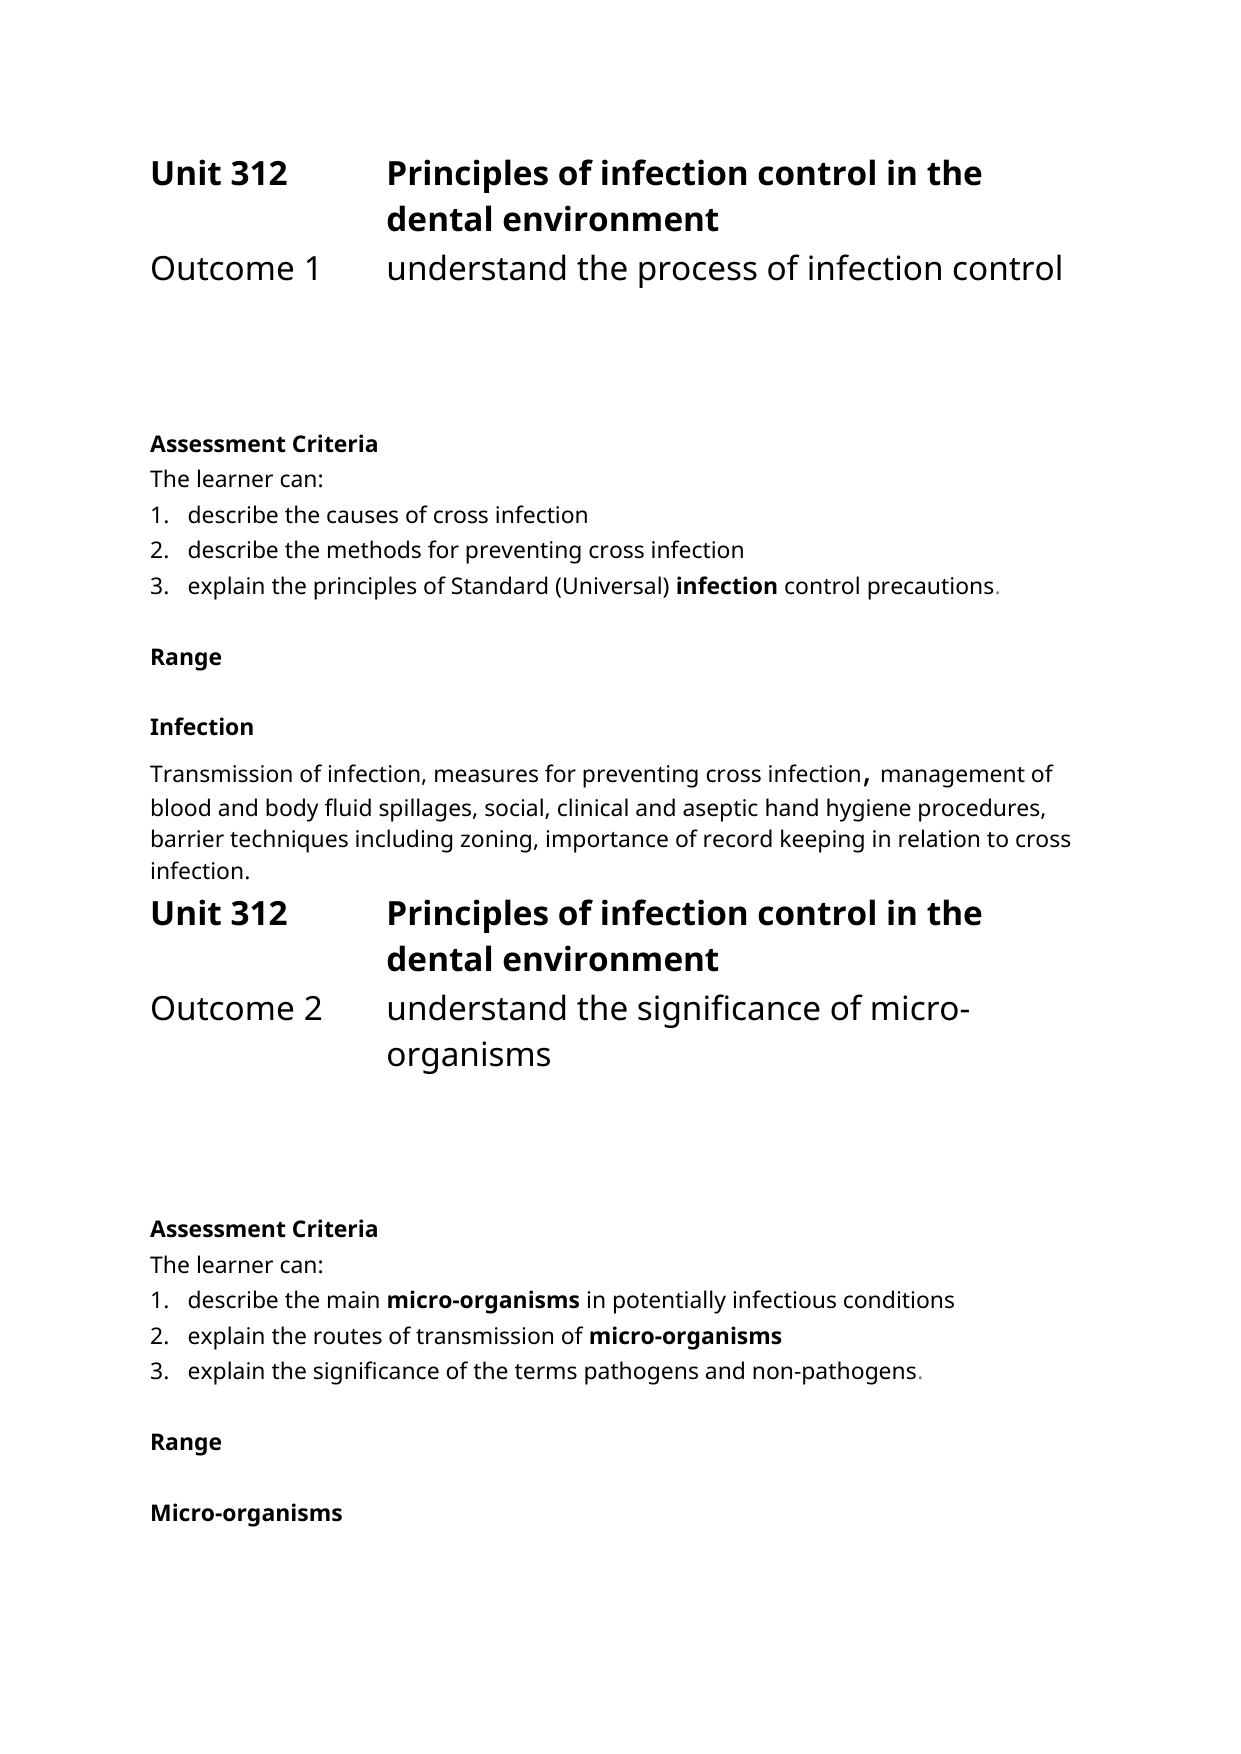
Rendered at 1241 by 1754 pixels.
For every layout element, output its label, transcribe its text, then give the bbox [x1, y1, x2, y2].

text The learner can: [150, 463, 1090, 494]
text Infection [150, 711, 1090, 742]
text Assessment Criteria [150, 428, 1090, 459]
text Transmission of infection, measures for preventing cross infection, management of blood and body fluid spillages, social, clinical and aseptic hand hygiene procedures, barrier techniques including zoning, importance of record keeping in relation to cross infection. [150, 747, 1090, 886]
list explain the significance of the terms pathogens and non-pathogens. [150, 1355, 1090, 1386]
text Assessment Criteria [150, 1213, 1090, 1244]
text Range [150, 640, 1090, 672]
text Range [150, 1426, 1090, 1457]
list describe the main micro-organisms in potentially infectious conditions [150, 1284, 1055, 1315]
list describe the causes of cross infection [150, 499, 1055, 530]
text Micro-organisms [150, 1497, 1090, 1528]
text The learner can: [150, 1249, 1090, 1280]
list describe the methods for preventing cross infection [150, 534, 1090, 565]
list explain the principles of Standard (Universal) infection control precautions. [150, 569, 1090, 601]
list explain the routes of transmission of micro-organisms [150, 1319, 1090, 1351]
